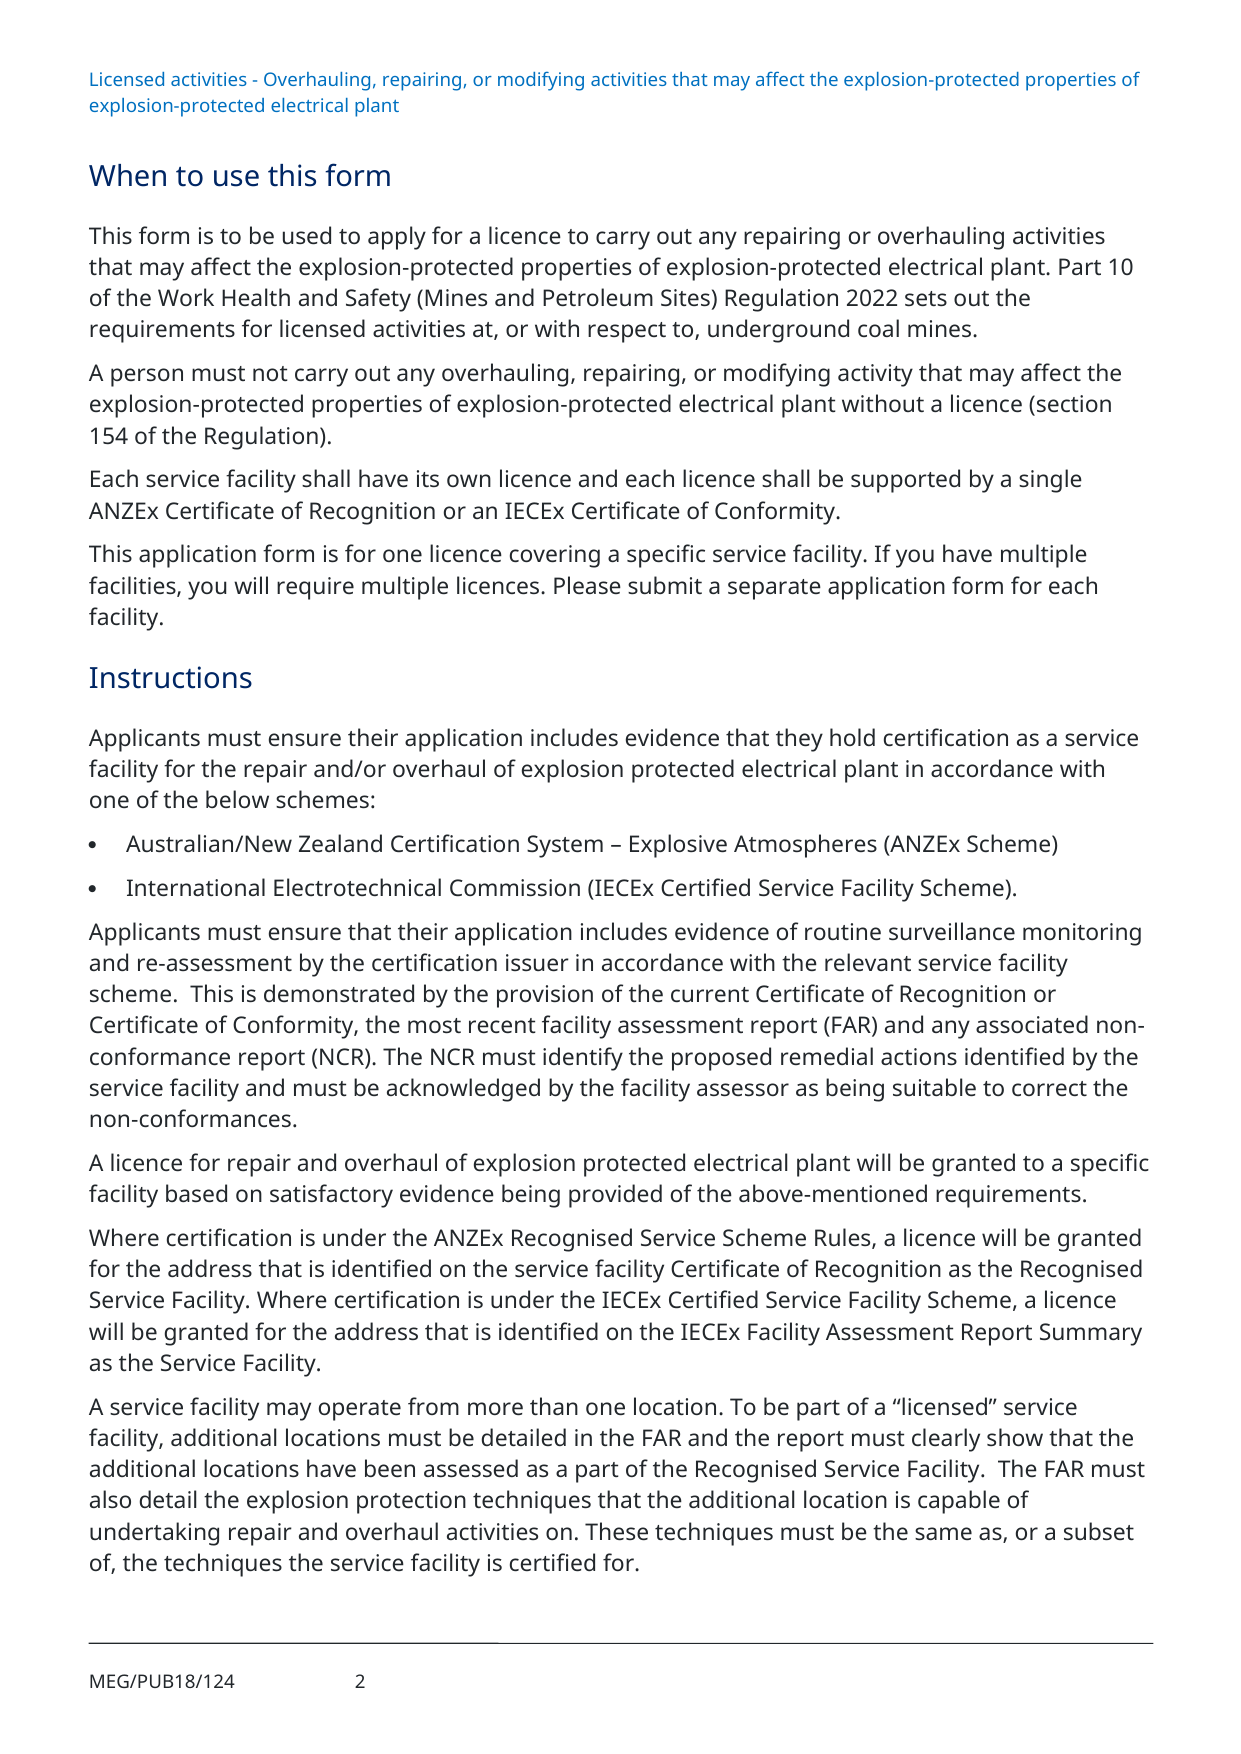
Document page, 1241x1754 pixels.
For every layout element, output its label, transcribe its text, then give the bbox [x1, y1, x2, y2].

text Where certification is under the ANZEx Recognised Service Scheme Rules, a licence will be granted for the address that is identified on the service facility Certificate of Recognition as the Recognised Service Facility. Where certification is under the IECEx Certified Service Facility Scheme, a licence will be granted for the address that is identified on the IECEx Facility Assessment Report Summary as the Service Facility. [89, 1222, 1152, 1378]
subtitle Instructions [89, 657, 1152, 697]
text This form is to be used to apply for a licence to carry out any repairing or overhauling activities that may affect the explosion-protected properties of explosion-protected electrical plant. Part 10 of the Work Health and Safety (Mines and Petroleum Sites) Regulation 2022 sets out the requirements for licensed activities at, or with respect to, underground coal mines. [89, 219, 1152, 344]
subtitle When to use this form [89, 155, 1152, 194]
text Each service facility shall have its own licence and each licence shall be supported by a single ANZEx Certificate of Recognition or an IECEx Certificate of Conformity. [89, 463, 1152, 526]
text Applicants must ensure their application includes evidence that they hold certification as a service facility for the repair and/or overhaul of explosion protected electrical plant in accordance with one of the below schemes: [89, 722, 1152, 816]
text This application form is for one licence covering a specific service facility. If you have multiple facilities, you will require multiple licences. Please submit a separate application form for each facility. [89, 538, 1152, 632]
list Australian/New Zealand Certification System – Explosive Atmospheres (ANZEx Scheme) [89, 828, 1152, 859]
text A service facility may operate from more than one location. To be part of a “licensed” service facility, additional locations must be detailed in the FAR and the report must clearly show that the additional locations have been assessed as a part of the Recognised Service Facility. The FAR must also detail the explosion protection techniques that the additional location is capable of undertaking repair and overhaul activities on. These techniques must be the same as, or a subset of, the techniques the service facility is certified for. [89, 1391, 1152, 1578]
text A person must not carry out any overhauling, repairing, or modifying activity that may affect the explosion-protected properties of explosion-protected electrical plant without a licence (section 154 of the Regulation). [89, 357, 1152, 451]
list International Electrotechnical Commission (IECEx Certified Service Facility Scheme). [89, 872, 1152, 903]
text Applicants must ensure that their application includes evidence of routine surveillance monitoring and re-assessment by the certification issuer in accordance with the relevant service facility scheme. This is demonstrated by the provision of the current Certificate of Recognition or Certificate of Conformity, the most recent facility assessment report (FAR) and any associated non-conformance report (NCR). The NCR must identify the proposed remedial actions identified by the service facility and must be acknowledged by the facility assessor as being suitable to correct the non-conformances. [89, 916, 1152, 1134]
text A licence for repair and overhaul of explosion protected electrical plant will be granted to a specific facility based on satisfactory evidence being provided of the above-mentioned requirements. [89, 1147, 1152, 1209]
